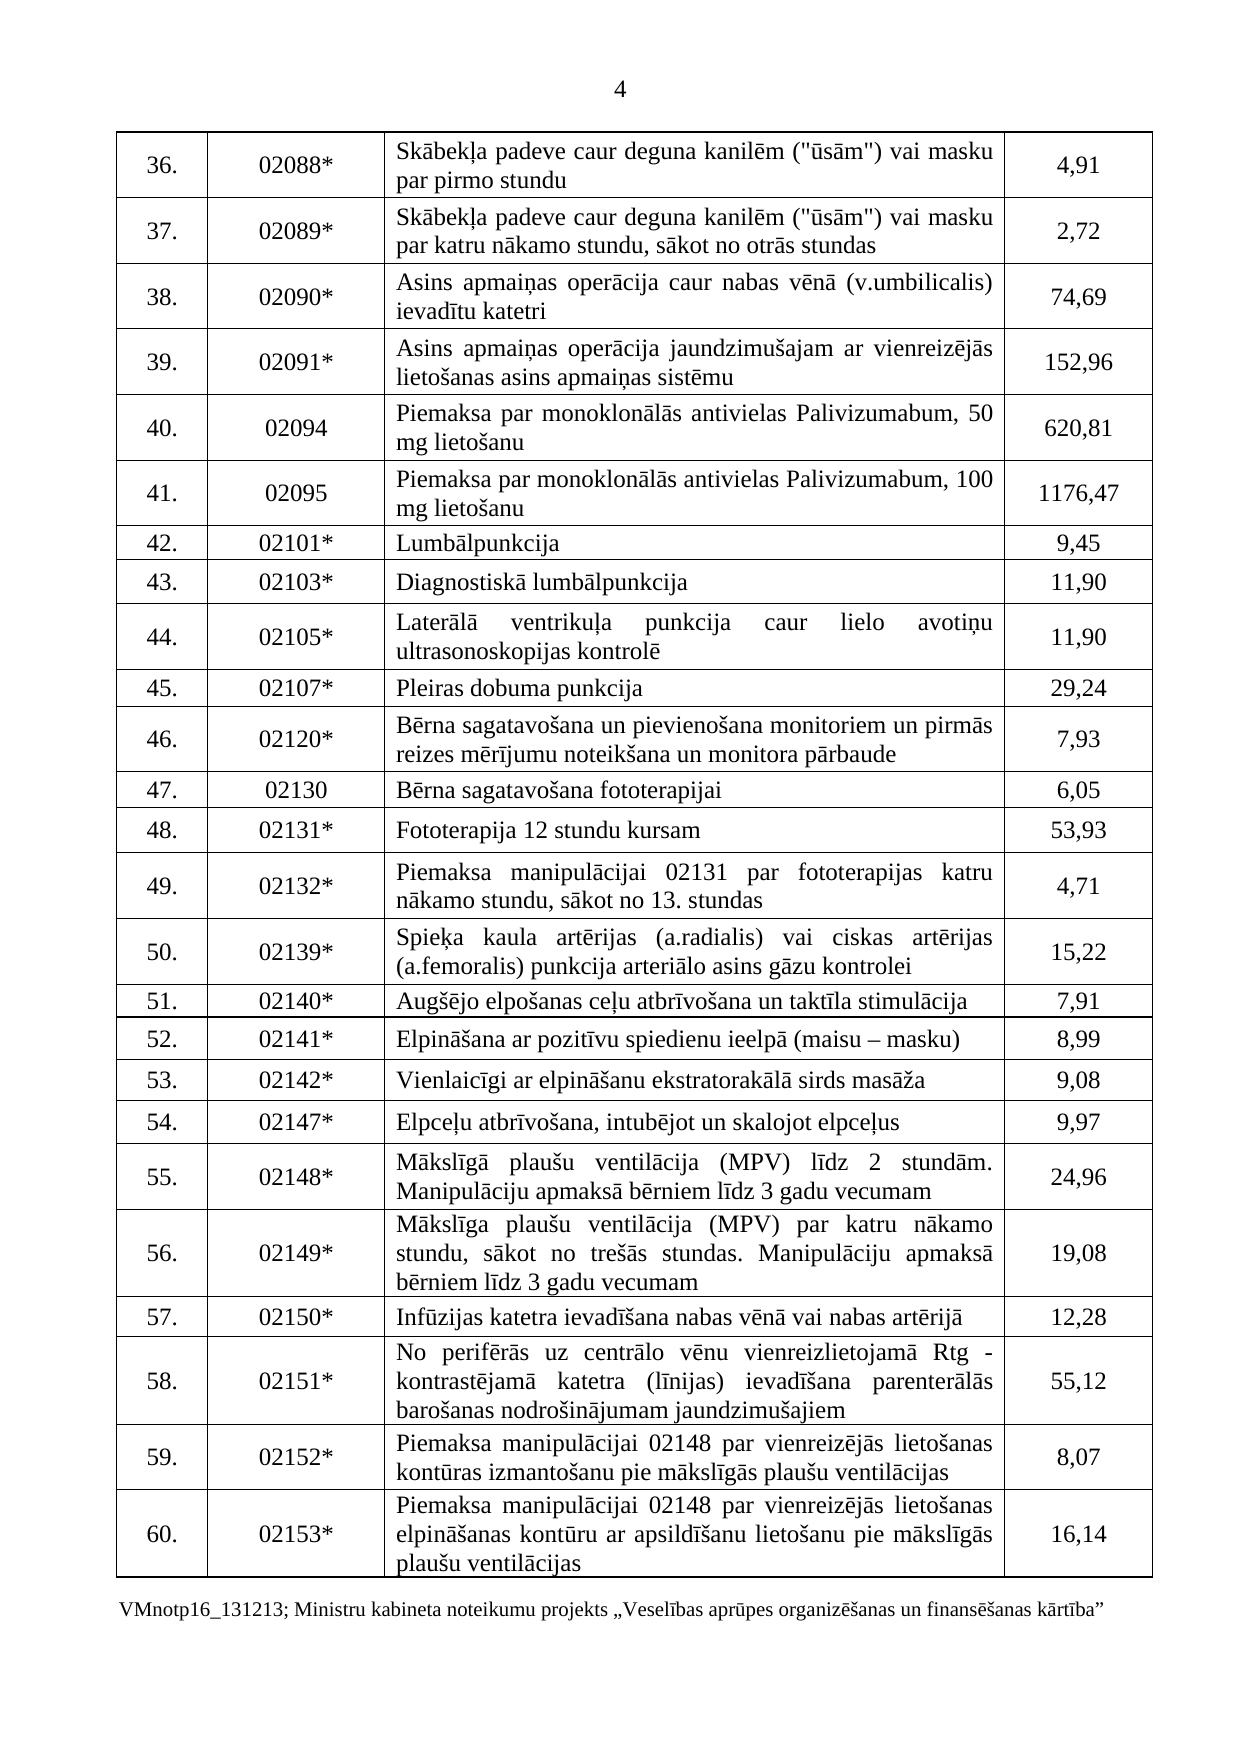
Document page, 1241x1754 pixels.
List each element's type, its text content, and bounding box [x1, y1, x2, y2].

table_cell 8,99 [1005, 1018, 1152, 1059]
table_cell 37. [117, 198, 207, 263]
table_cell 74,69 [1005, 264, 1152, 328]
table_cell 50. [117, 919, 207, 983]
table_cell Bērna sagatavošana fototerapijai [385, 772, 1004, 807]
table_cell 15,22 [1005, 919, 1152, 983]
table_cell Asins apmaiņas operācija caur nabas vēnā (v.umbilicalis) ievadītu katetri [385, 264, 1004, 328]
table_cell Augšējo elpošanas ceļu atbrīvošana un taktīla stimulācija [385, 985, 1004, 1016]
table_cell 36. [117, 133, 207, 197]
table_cell 43. [117, 560, 207, 603]
table_cell 02142* [208, 1060, 384, 1100]
table_cell 57. [117, 1297, 207, 1336]
table_cell 42. [117, 526, 207, 559]
table_cell 2,72 [1005, 198, 1152, 263]
table_cell 39. [117, 329, 207, 394]
table_cell 38. [117, 264, 207, 328]
table_cell 41. [117, 461, 207, 525]
table_cell 16,14 [1005, 1490, 1152, 1576]
table_cell Fototerapija 12 stundu kursam [385, 808, 1004, 852]
table_cell 02091* [208, 329, 384, 394]
table_cell Piemaksa par monoklonālās antivielas Palivizumabum, 100 mg lietošanu [385, 461, 1004, 525]
table_cell Pleiras dobuma punkcija [385, 670, 1004, 706]
table_cell 02095 [208, 461, 384, 525]
table_cell 02153* [208, 1490, 384, 1576]
table_cell 620,81 [1005, 395, 1152, 459]
table_cell 9,08 [1005, 1060, 1152, 1100]
table_cell 47. [117, 772, 207, 807]
table_cell 53. [117, 1060, 207, 1100]
table_cell 40. [117, 395, 207, 459]
table_cell 02152* [208, 1425, 384, 1489]
table_cell 29,24 [1005, 670, 1152, 706]
table_cell 02148* [208, 1144, 384, 1208]
table_cell 02139* [208, 919, 384, 983]
table_cell 02151* [208, 1337, 384, 1423]
table_cell 02103* [208, 560, 384, 603]
table_cell Mākslīgā plaušu ventilācija (MPV) līdz 2 stundām. Manipulāciju apmaksā bērniem līdz 3 gadu vecumam [385, 1144, 1004, 1208]
table_cell 52. [117, 1018, 207, 1059]
table_cell 55,12 [1005, 1337, 1152, 1423]
table_cell 02147* [208, 1101, 384, 1143]
table_cell 6,05 [1005, 772, 1152, 807]
table_cell Elpināšana ar pozitīvu spiedienu ieelpā (maisu – masku) [385, 1018, 1004, 1059]
table_cell Skābekļa padeve caur deguna kanilēm ("ūsām") vai masku par pirmo stundu [385, 133, 1004, 197]
table_cell 11,90 [1005, 604, 1152, 668]
table_cell 02120* [208, 707, 384, 771]
table_cell 49. [117, 853, 207, 918]
table_cell 59. [117, 1425, 207, 1489]
table_cell Piemaksa manipulācijai 02148 par vienreizējās lietošanas elpināšanas kontūru ar apsildīšanu lietošanu pie mākslīgās plaušu ventilācijas [385, 1490, 1004, 1576]
table_cell 02090* [208, 264, 384, 328]
table_cell 51. [117, 985, 207, 1016]
table_cell 46. [117, 707, 207, 771]
table_cell Spieķa kaula artērijas (a.radialis) vai ciskas artērijas (a.femoralis) punkcija arteriālo asins gāzu kontrolei [385, 919, 1004, 983]
table_cell 02088* [208, 133, 384, 197]
table_cell Lumbālpunkcija [385, 526, 1004, 559]
table_cell Diagnostiskā lumbālpunkcija [385, 560, 1004, 603]
table_cell 56. [117, 1210, 207, 1296]
table_cell Piemaksa manipulācijai 02131 par fototerapijas katru nākamo stundu, sākot no 13. stundas [385, 853, 1004, 918]
table_cell 02107* [208, 670, 384, 706]
table_cell Mākslīga plaušu ventilācija (MPV) par katru nākamo stundu, sākot no trešās stundas. Manipulāciju apmaksā bērniem līdz 3 gadu vecumam [385, 1210, 1004, 1296]
table_cell Asins apmaiņas operācija jaundzimušajam ar vienreizējās lietošanas asins apmaiņas sistēmu [385, 329, 1004, 394]
table_cell 02105* [208, 604, 384, 668]
table_cell 24,96 [1005, 1144, 1152, 1208]
table_cell Elpceļu atbrīvošana, intubējot un skalojot elpceļus [385, 1101, 1004, 1143]
table_cell 9,97 [1005, 1101, 1152, 1143]
table_cell 12,28 [1005, 1297, 1152, 1336]
table_cell 7,93 [1005, 707, 1152, 771]
table_cell 45. [117, 670, 207, 706]
table_cell Laterālā ventrikuļa punkcija caur lielo avotiņu ultrasonoskopijas kontrolē [385, 604, 1004, 668]
table_cell Vienlaicīgi ar elpināšanu ekstratorakālā sirds masāža [385, 1060, 1004, 1100]
table_cell 48. [117, 808, 207, 852]
table_cell 7,91 [1005, 985, 1152, 1016]
table_cell 1176,47 [1005, 461, 1152, 525]
table_cell 02089* [208, 198, 384, 263]
table_cell 152,96 [1005, 329, 1152, 394]
table_cell Piemaksa manipulācijai 02148 par vienreizējās lietošanas kontūras izmantošanu pie mākslīgās plaušu ventilācijas [385, 1425, 1004, 1489]
table_cell 02132* [208, 853, 384, 918]
table_cell 9,45 [1005, 526, 1152, 559]
table_cell 60. [117, 1490, 207, 1576]
table_cell 54. [117, 1101, 207, 1143]
table_cell 55. [117, 1144, 207, 1208]
table_cell Infūzijas katetra ievadīšana nabas vēnā vai nabas artērijā [385, 1297, 1004, 1336]
table_cell 11,90 [1005, 560, 1152, 603]
table_cell 02150* [208, 1297, 384, 1336]
table_cell 02094 [208, 395, 384, 459]
table_cell 02141* [208, 1018, 384, 1059]
table_cell 02130 [208, 772, 384, 807]
table_cell 02101* [208, 526, 384, 559]
table_cell 19,08 [1005, 1210, 1152, 1296]
table_cell 02131* [208, 808, 384, 852]
table_cell Bērna sagatavošana un pievienošana monitoriem un pirmās reizes mērījumu noteikšana un monitora pārbaude [385, 707, 1004, 771]
table_cell 58. [117, 1337, 207, 1423]
table_cell Skābekļa padeve caur deguna kanilēm ("ūsām") vai masku par katru nākamo stundu, sākot no otrās stundas [385, 198, 1004, 263]
table_cell 44. [117, 604, 207, 668]
table_cell 53,93 [1005, 808, 1152, 852]
table_cell Piemaksa par monoklonālās antivielas Palivizumabum, 50 mg lietošanu [385, 395, 1004, 459]
table_cell 02149* [208, 1210, 384, 1296]
table_cell 4,71 [1005, 853, 1152, 918]
table_cell No perifērās uz centrālo vēnu vienreizlietojamā Rtg - kontrastējamā katetra (līnijas) ievadīšana parenterālās barošanas nodrošinājumam jaundzimušajiem [385, 1337, 1004, 1423]
table_cell 8,07 [1005, 1425, 1152, 1489]
table_cell 02140* [208, 985, 384, 1016]
table_cell 4,91 [1005, 133, 1152, 197]
